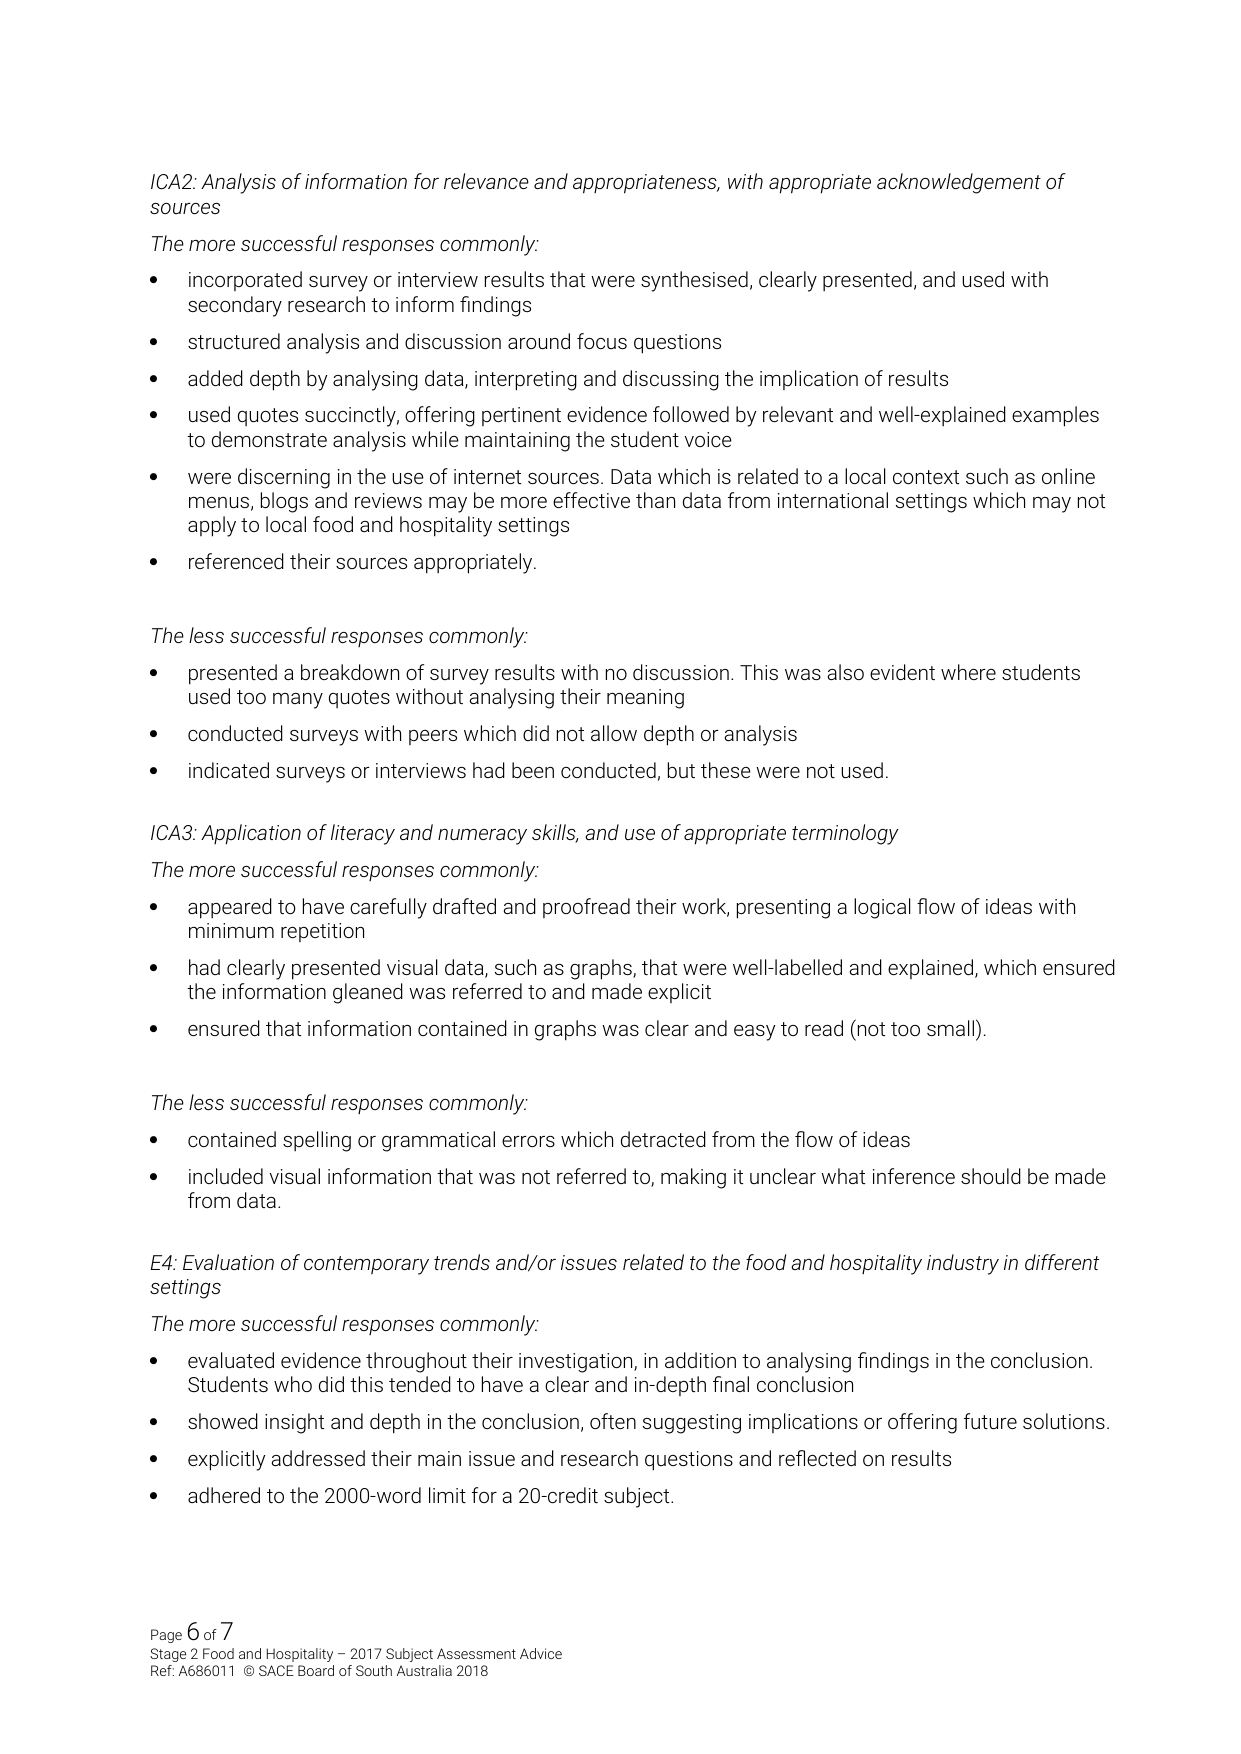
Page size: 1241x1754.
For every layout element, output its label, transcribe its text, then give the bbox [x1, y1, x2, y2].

subtitle ICA2: Analysis of information for relevance and appropriateness, with appropriate acknowledgement of sources [150, 170, 1122, 219]
subtitle ICA3: Application of literacy and numeracy skills, and use of appropriate terminology [150, 821, 1122, 845]
list incorporated survey or interview results that were synthesised, clearly presented, and used with secondary research to inform findings [150, 268, 1122, 317]
text The less successful responses commonly: [150, 1091, 1122, 1115]
subtitle E4: Evaluation of contemporary trends and/or issues related to the food and hospitality industry in different settings [150, 1251, 1122, 1300]
list used quotes succinctly, offering pertinent evidence followed by relevant and well-explained examples to demonstrate analysis while maintaining the student voice [150, 403, 1122, 452]
list indicated surveys or interviews had been conducted, but these were not used. [150, 759, 1122, 783]
list structured analysis and discussion around focus questions [150, 330, 1122, 354]
text The less successful responses commonly: [150, 624, 1122, 648]
list showed insight and depth in the conclusion, often suggesting implications or offering future solutions. [150, 1410, 1122, 1435]
text The more successful responses commonly: [150, 1312, 1122, 1337]
list appeared to have carefully drafted and proofread their work, presenting a logical flow of ideas with minimum repetition [150, 895, 1122, 943]
text The more successful responses commonly: [150, 232, 1122, 256]
list were discerning in the use of internet sources. Data which is related to a local context such as online menus, blogs and reviews may be more effective than data from international settings which may not apply to local food and hospitality settings [150, 465, 1122, 538]
list adhered to the 2000-word limit for a 20-credit subject. [150, 1484, 1122, 1508]
list ensured that information contained in graphs was clear and easy to read (not too small). [150, 1017, 1122, 1042]
list conducted surveys with peers which did not allow depth or analysis [150, 722, 1122, 747]
list added depth by analysing data, interpreting and discussing the implication of results [150, 367, 1122, 391]
list referenced their sources appropriately. [150, 550, 1122, 575]
list evaluated evidence throughout their investigation, in addition to analysing findings in the conclusion. Students who did this tended to have a clear and in-depth final conclusion [150, 1349, 1122, 1398]
text The more successful responses commonly: [150, 858, 1122, 882]
list presented a breakdown of survey results with no discussion. This was also evident where students used too many quotes without analysing their meaning [150, 661, 1122, 710]
list explicitly addressed their main issue and research questions and reflected on results [150, 1447, 1122, 1472]
list contained spelling or grammatical errors which detracted from the flow of ideas [150, 1128, 1122, 1152]
list had clearly presented visual data, such as graphs, that were well-labelled and explained, which ensured the information gleaned was referred to and made explicit [150, 956, 1122, 1005]
list included visual information that was not referred to, making it unclear what inference should be made from data. [150, 1165, 1122, 1213]
